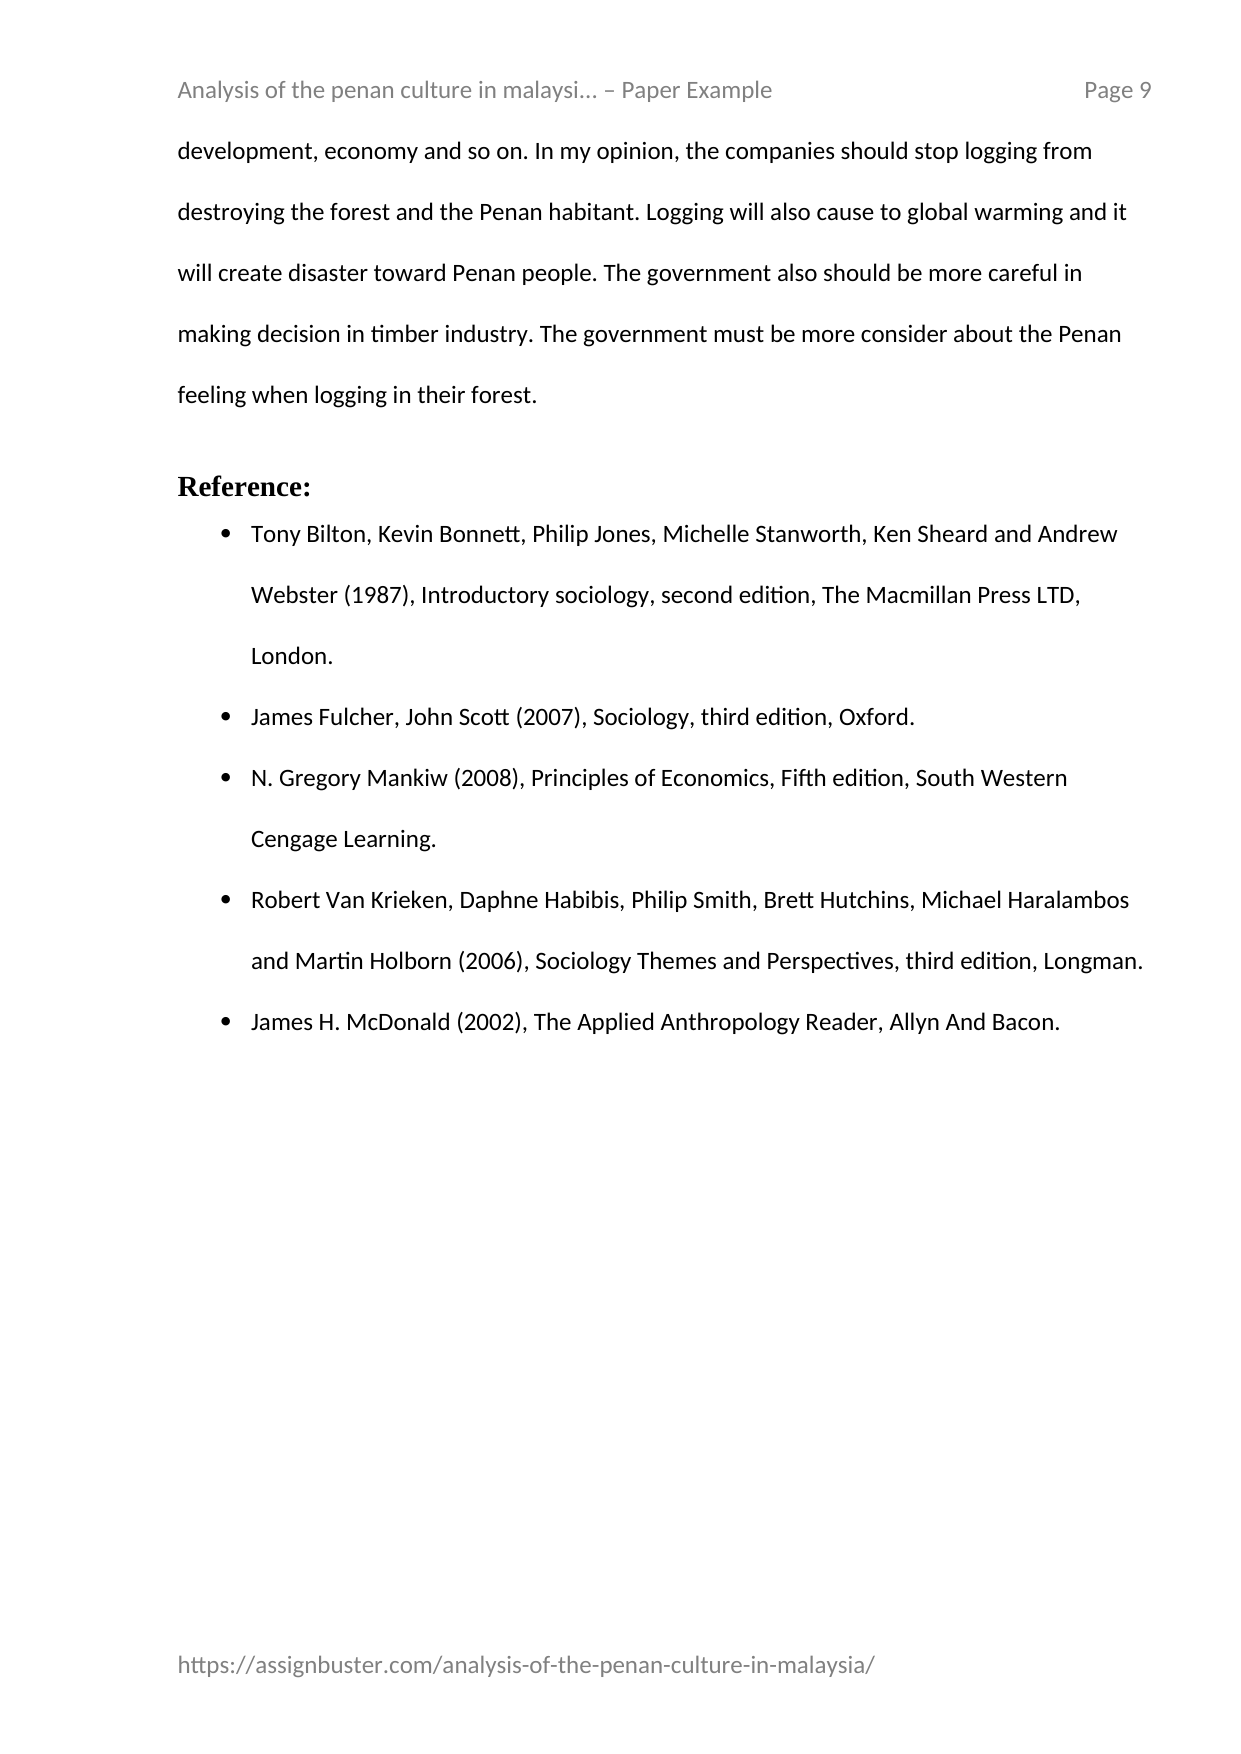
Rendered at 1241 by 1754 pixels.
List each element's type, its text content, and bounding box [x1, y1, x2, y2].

list Robert Van Krieken, Daphne Habibis, Philip Smith, Brett Hutchins, Michael Haralambos and Martin Holborn (2006), Sociology Themes and Perspectives, third edition, Longman. [221, 884, 1152, 976]
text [177, 135, 1152, 409]
list James H. McDonald (2002), The Applied Anthropology Reader, Allyn And Bacon. [221, 1006, 1152, 1037]
list N. Gregory Mankiw (2008), Principles of Economics, Fifth edition, South Western Cengage Learning. [221, 762, 1152, 854]
list Tony Bilton, Kevin Bonnett, Philip Jones, Michelle Stanworth, Ken Sheard and Andrew Webster (1987), Introductory sociology, second edition, The Macmillan Press LTD, London. [221, 518, 1152, 671]
list James Fulcher, John Scott (2007), Sociology, third edition, Oxford. [221, 701, 1152, 732]
subtitle Reference: [177, 469, 1152, 503]
